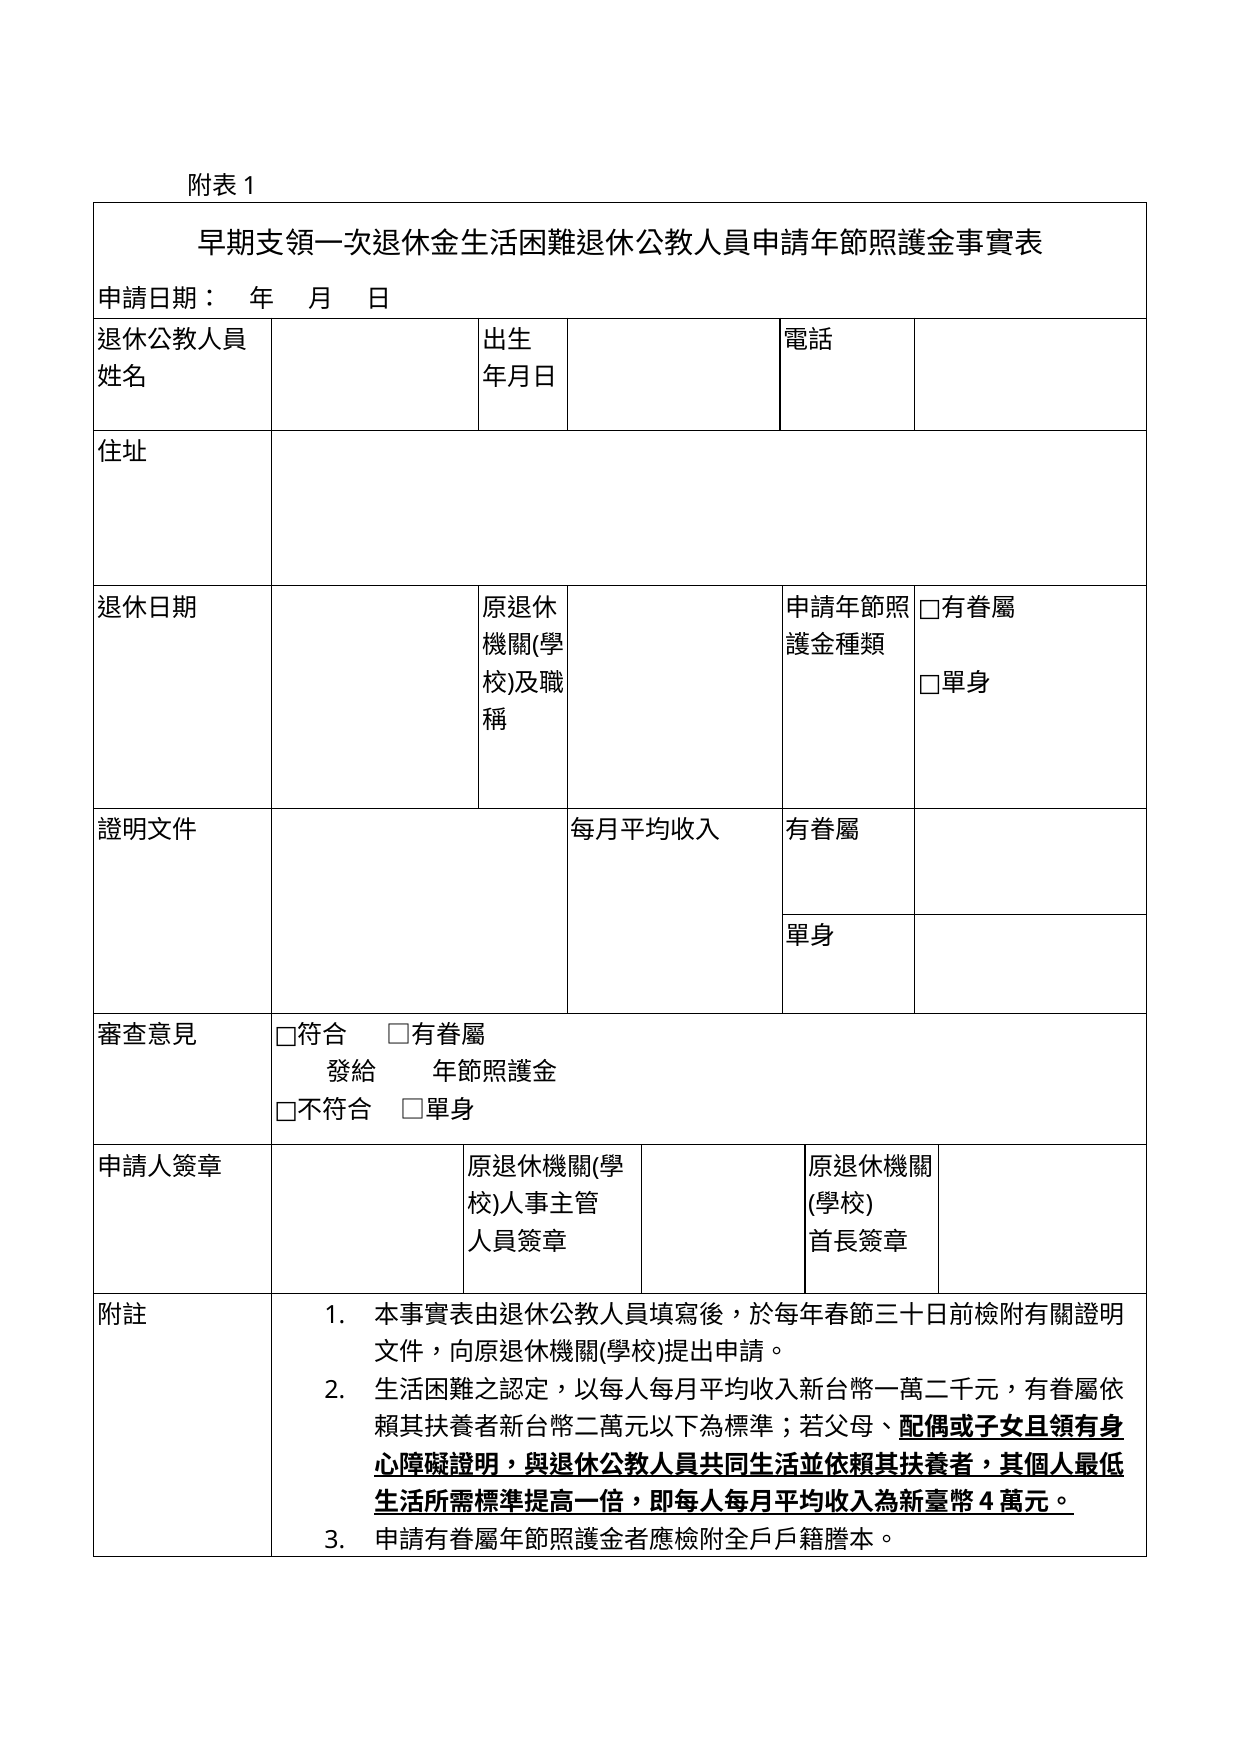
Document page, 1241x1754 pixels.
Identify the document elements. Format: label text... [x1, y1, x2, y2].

table_cell 審查意見 [94, 1014, 271, 1144]
table_cell [568, 586, 782, 808]
table_cell [272, 431, 1146, 585]
table_cell 住址 [94, 431, 271, 585]
table_cell [272, 809, 567, 1013]
table_cell [915, 809, 1146, 914]
table_cell 附註 [94, 1294, 271, 1556]
table_cell 每月平均收入 [568, 809, 782, 1013]
table_cell □有眷屬 □單身 [915, 586, 1146, 808]
table_cell [915, 915, 1146, 1013]
table_cell 出生 年月日 [479, 319, 567, 430]
table_cell 證明文件 [94, 809, 271, 1013]
table_cell 申請人簽章 [94, 1145, 271, 1293]
table_cell [272, 319, 478, 430]
table_cell [915, 319, 1146, 430]
text 附表1 [187, 164, 1053, 202]
table_header 早期支領一次退休金生活困難退休公教人員申請年節照護金事實表 申請日期： 年 月 日 [94, 203, 1146, 318]
table_cell □符合 □有眷屬 發給 年節照護金 □不符合 □單身 [272, 1014, 1146, 1144]
table_cell 原退休機關(學校)及職稱 [479, 586, 567, 808]
table_cell [642, 1145, 804, 1293]
table_cell [568, 319, 779, 430]
table_cell 申請年節照護金種類 [783, 586, 914, 808]
table_cell 原退休機關(學校)人事主管 人員簽章 [464, 1145, 641, 1293]
table_cell 有眷屬 [783, 809, 914, 914]
table_cell 原退休機關(學校) 首長簽章 [806, 1145, 938, 1293]
table_cell 退休日期 [94, 586, 271, 808]
table_cell 電話 [781, 319, 914, 430]
table_cell 單身 [783, 915, 914, 1013]
table_cell [272, 1145, 463, 1293]
table_cell [939, 1145, 1146, 1293]
table_cell 本事實表由退休公教人員填寫後，於每年春節三十日前檢附有關證明文件，向原退休機關(學校)提出申請。 生活困難之認定，以每人每月平均收入新台幣一萬二千元，有眷屬依賴其扶養者新台幣二萬元以下為標準；若父母、配偶或子女且領有身心障礙證明，與退休公教人員共同生活並依賴其扶養者，其個人最低生活所需標準提高一倍，即每人每月平均收入為新臺幣4萬元。 申請有眷屬年節照護金者應檢附全戶戶籍謄本。 [272, 1294, 1146, 1556]
table_cell [272, 586, 478, 808]
table_cell 退休公教人員姓名 [94, 319, 271, 430]
